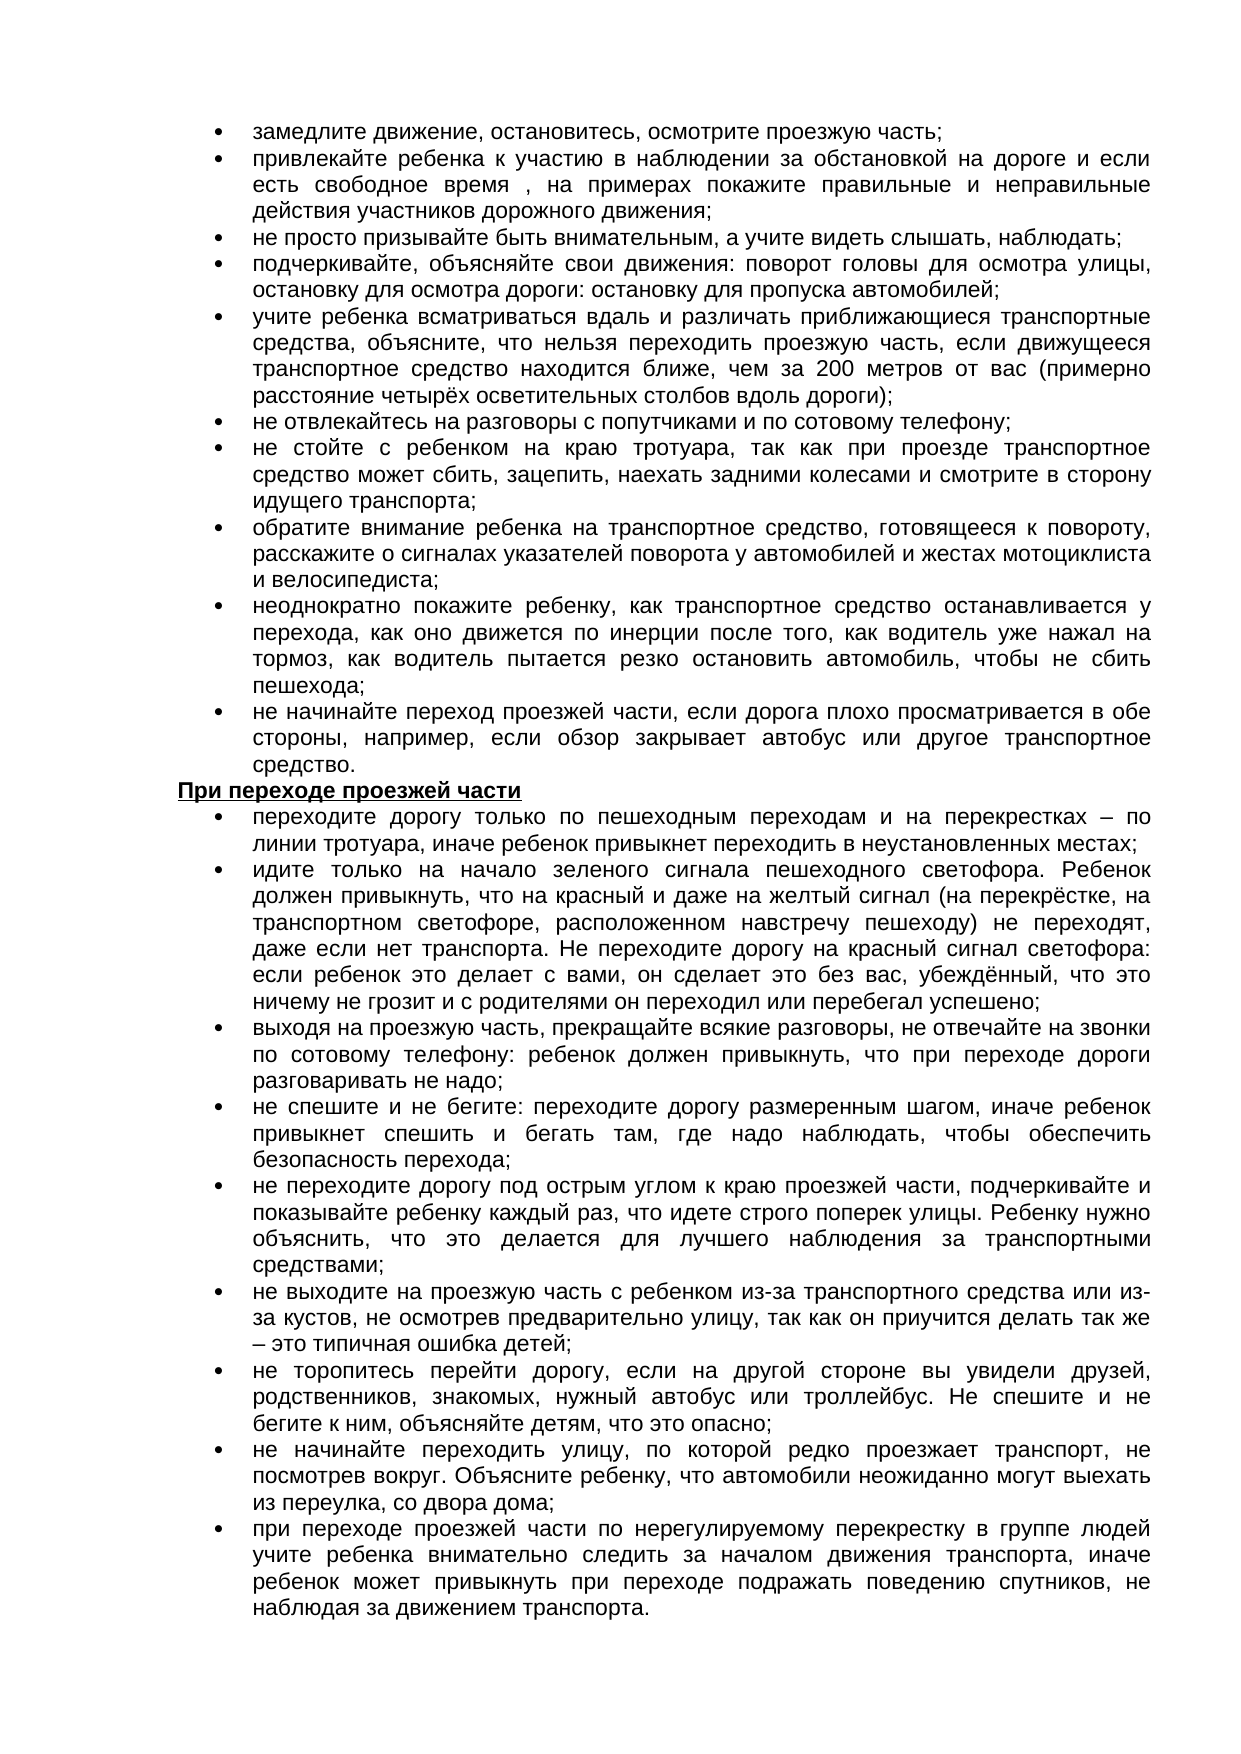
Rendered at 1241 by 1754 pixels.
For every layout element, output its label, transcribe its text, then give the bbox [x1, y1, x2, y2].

list идите только на начало зеленого сигнала пешеходного светофора. Ребенок должен привыкнуть, что на красный и даже на желтый сигнал (на перекрёстке, на транспортном светофоре, расположенном навстречу пешеходу) не переходят, даже если нет транспорта. Не переходите дорогу на красный сигнал светофора: если ребенок это делает с вами, он сделает это без вас, убеждённый, что это ничему не грозит и с родителями он переходил или перебегал успешено; [215, 856, 1152, 1014]
list подчеркивайте, объясняйте свои движения: поворот головы для осмотра улицы, остановку для осмотра дороги: остановку для пропуска автомобилей; [215, 250, 1152, 303]
list неоднократно покажите ребенку, как транспортное средство останавливается у перехода, как оно движется по инерции после того, как водитель уже нажал на тормоз, как водитель пытается резко остановить автомобиль, чтобы не сбить пешехода; [215, 592, 1152, 698]
list обратите внимание ребенка на транспортное средство, готовящееся к повороту, расскажите о сигналах указателей поворота у автомобилей и жестах мотоциклиста и велосипедиста; [215, 513, 1152, 592]
list привлекайте ребенка к участию в наблюдении за обстановкой на дороге и если есть свободное время , на примерах покажите правильные и неправильные действия участников дорожного движения; [215, 144, 1152, 223]
list не начинайте переходить улицу, по которой редко проезжает транспорт, не посмотрев вокруг. Объясните ребенку, что автомобили неожиданно могут выехать из переулка, со двора дома; [215, 1436, 1152, 1515]
list не отвлекайтесь на разговоры с попутчиками и по сотовому телефону; [215, 408, 1152, 434]
list переходите дорогу только по пешеходным переходам и на перекрестках – по линии тротуара, иначе ребенок привыкнет переходить в неустановленных местах; [215, 803, 1152, 856]
list выходя на проезжую часть, прекращайте всякие разговоры, не отвечайте на звонки по сотовому телефону: ребенок должен привыкнуть, что при переходе дороги разговаривать не надо; [215, 1014, 1152, 1093]
list не торопитесь перейти дорогу, если на другой стороне вы увидели друзей, родственников, знакомых, нужный автобус или троллейбус. Не спешите и не бегите к ним, объясняйте детям, что это опасно; [215, 1357, 1152, 1436]
list замедлите движение, остановитесь, осмотрите проезжую часть; [215, 118, 1152, 144]
list не спешите и не бегите: переходите дорогу размеренным шагом, иначе ребенок привыкнет спешить и бегать там, где надо наблюдать, чтобы обеспечить безопасность перехода; [215, 1093, 1152, 1172]
list не выходите на проезжую часть с ребенком из-за транспортного средства или из-за кустов, не осмотрев предварительно улицу, так как он приучится делать так же – это типичная ошибка детей; [215, 1278, 1152, 1357]
list не стойте с ребенком на краю тротуара, так как при проезде транспортное средство может сбить, зацепить, наехать задними колесами и смотрите в сторону идущего транспорта; [215, 434, 1152, 513]
list не начинайте переход проезжей части, если дорога плохо просматривается в обе стороны, например, если обзор закрывает автобус или другое транспортное средство. [215, 698, 1152, 777]
list учите ребенка всматриваться вдаль и различать приближающиеся транспортные средства, объясните, что нельзя переходить проезжую часть, если движущееся транспортное средство находится ближе, чем за 200 метров от вас (примерно расстояние четырёх осветительных столбов вдоль дороги); [215, 303, 1152, 408]
text При переходе проезжей части [177, 777, 1152, 803]
list при переходе проезжей части по нерегулируемому перекрестку в группе людей учите ребенка внимательно следить за началом движения транспорта, иначе ребенок может привыкнуть при переходе подражать поведению спутников, не наблюдая за движением транспорта. [215, 1515, 1152, 1620]
list не переходите дорогу под острым углом к краю проезжей части, подчеркивайте и показывайте ребенку каждый раз, что идете строго поперек улицы. Ребенку нужно объяснить, что это делается для лучшего наблюдения за транспортными средствами; [215, 1172, 1152, 1278]
list не просто призывайте быть внимательным, а учите видеть слышать, наблюдать; [215, 223, 1152, 250]
